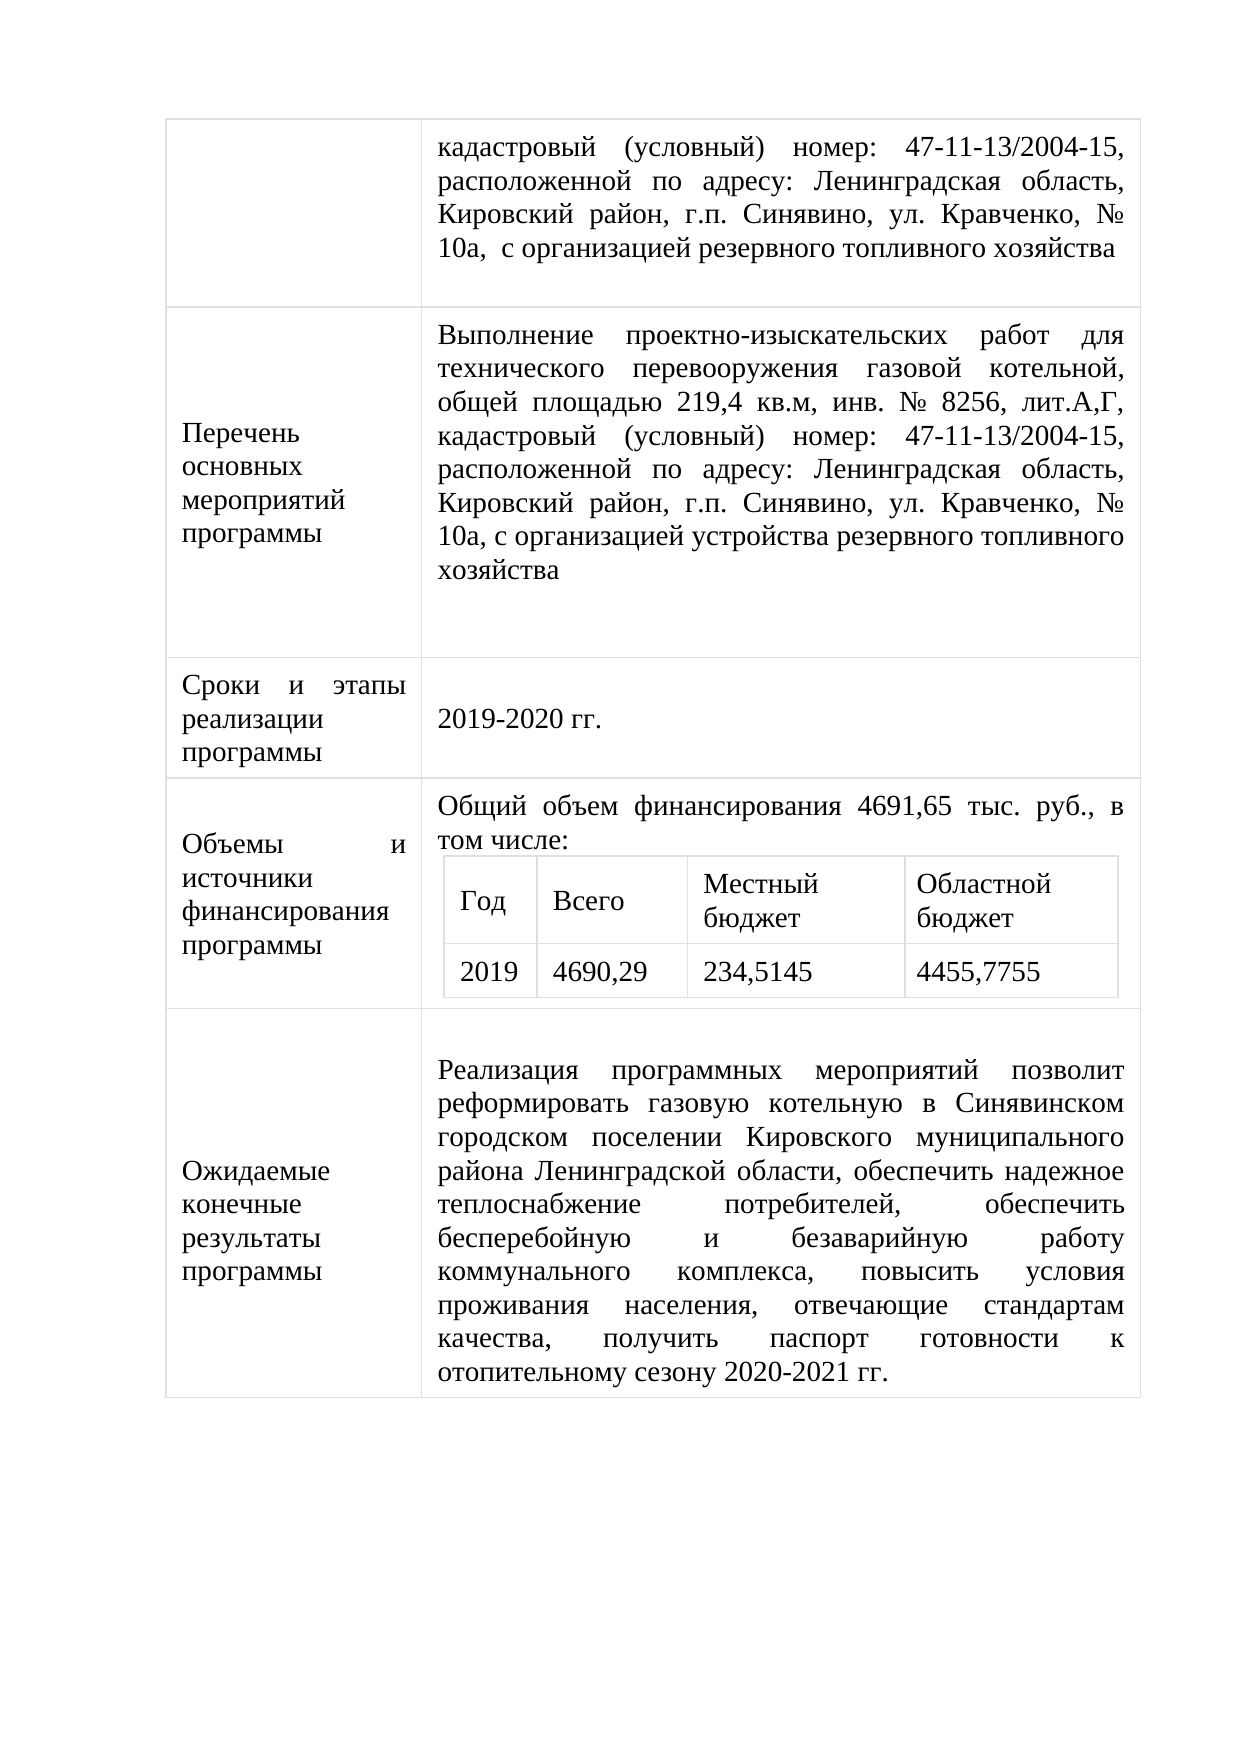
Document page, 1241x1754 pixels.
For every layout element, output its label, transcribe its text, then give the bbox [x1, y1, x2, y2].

table_cell Реализация программных мероприятий позволит реформировать газовую котельную в Синявинском городском поселении Кировского муниципального района Ленинградской области, обеспечить надежное теплоснабжение потребителей, обеспечить бесперебойную и безаварийную работу коммунального комплекса, повысить условия проживания населения, отвечающие стандартам качества, получить паспорт готовности к отопительному сезону 2020-2021 гг. [422, 1009, 1140, 1397]
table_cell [167, 120, 421, 306]
table_cell Сроки и этапы реализации программы [167, 658, 421, 777]
table_cell Ожидаемые конечные результаты программы [167, 1009, 421, 1397]
table_cell Выполнение проектно-изыскательских работ для технического перевооружения газовой котельной, общей площадью 219,4 кв.м, инв. № 8256, лит.А,Г, кадастровый (условный) номер: 47-11-13/2004-15, расположенной по адресу: Ленинградская область, Кировский район, г.п. Синявино, ул. Кравченко, № 10а, с организацией устройства резервного топливного хозяйства [422, 308, 1140, 656]
table_cell 2019-2020 гг. [422, 658, 1140, 777]
table_cell Перечень основных мероприятий программы [167, 308, 421, 656]
table_cell Объемы и источники финансирования программы [167, 779, 421, 1008]
table_cell Общий объем финансирования 4691,65 тыс. руб., в том числе: [422, 779, 1140, 1008]
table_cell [422, 120, 1140, 306]
